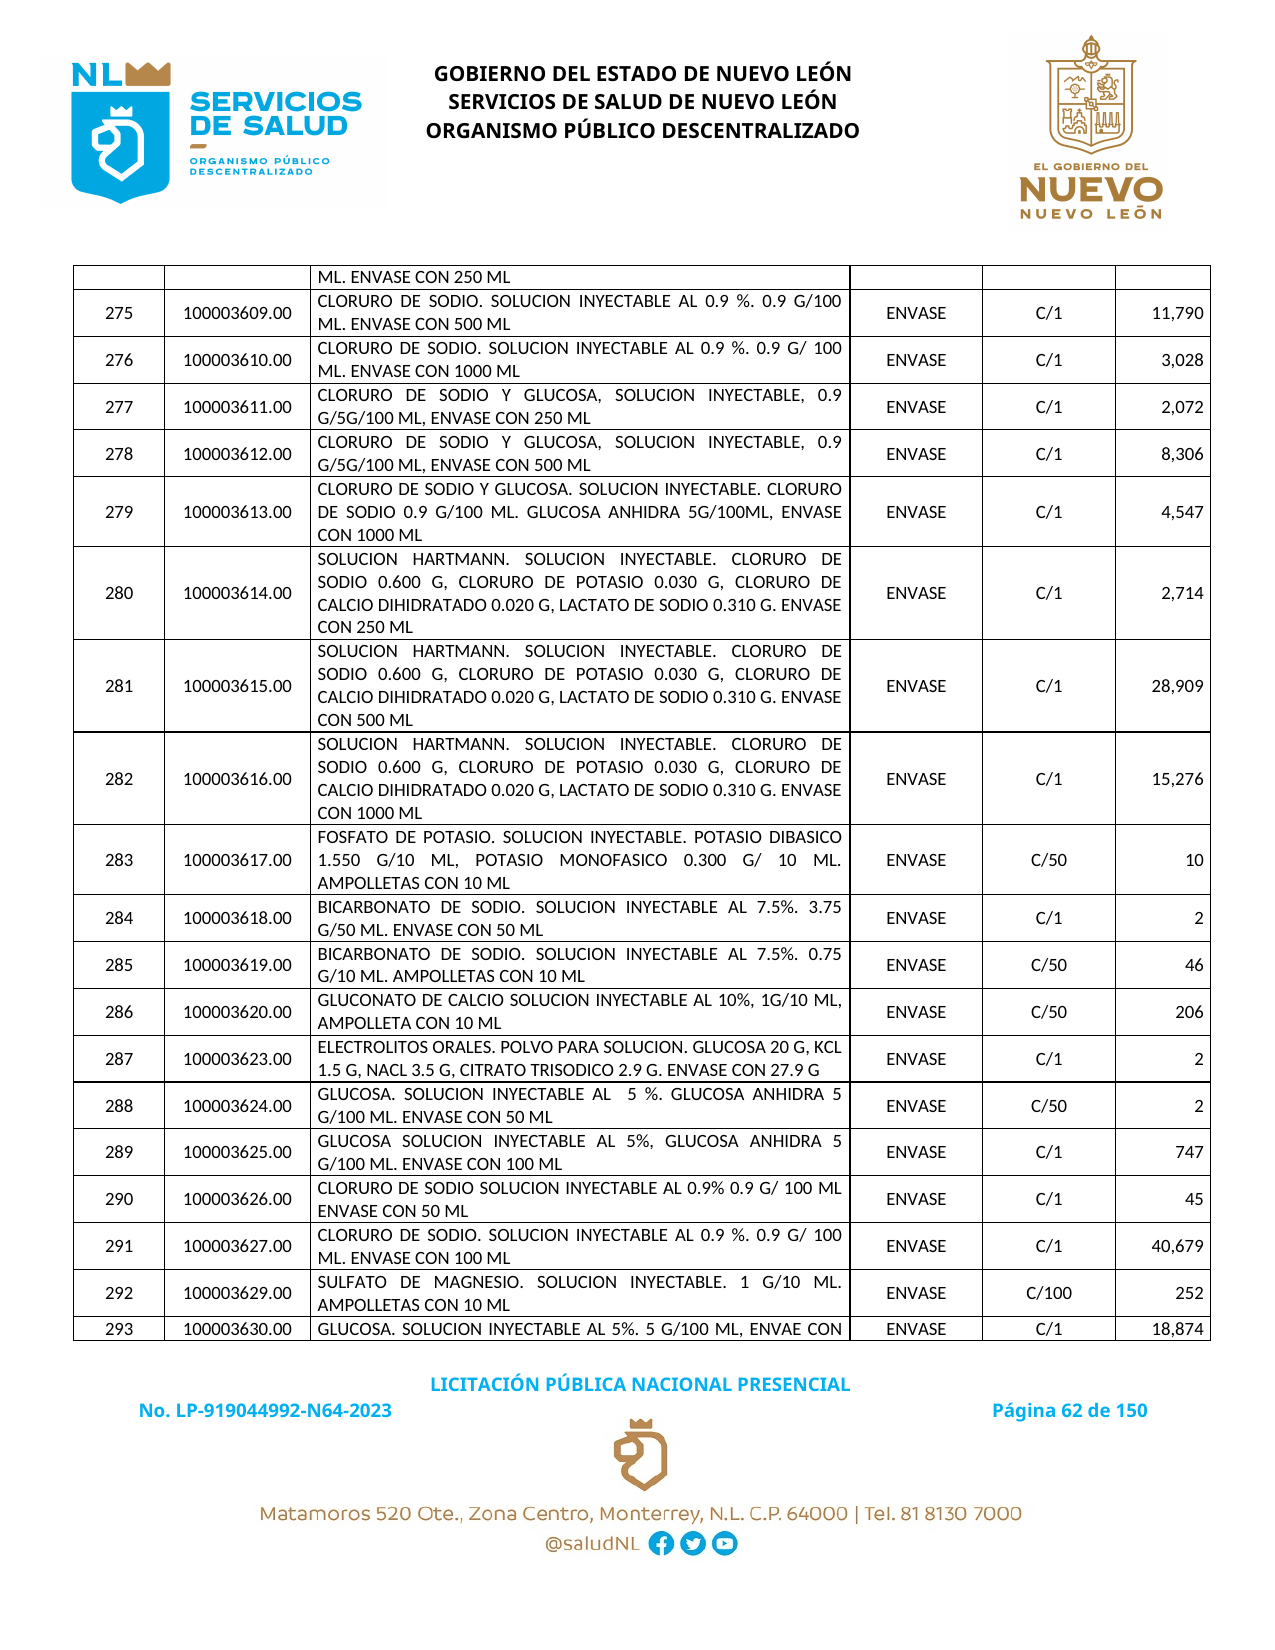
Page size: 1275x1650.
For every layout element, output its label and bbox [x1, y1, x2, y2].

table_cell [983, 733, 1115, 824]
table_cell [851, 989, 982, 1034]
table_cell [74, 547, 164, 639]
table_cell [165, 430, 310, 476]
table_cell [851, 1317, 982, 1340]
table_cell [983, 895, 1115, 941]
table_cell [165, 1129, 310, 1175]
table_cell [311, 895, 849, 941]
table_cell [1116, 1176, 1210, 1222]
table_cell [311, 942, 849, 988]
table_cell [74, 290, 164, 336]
picture [38, 58, 388, 209]
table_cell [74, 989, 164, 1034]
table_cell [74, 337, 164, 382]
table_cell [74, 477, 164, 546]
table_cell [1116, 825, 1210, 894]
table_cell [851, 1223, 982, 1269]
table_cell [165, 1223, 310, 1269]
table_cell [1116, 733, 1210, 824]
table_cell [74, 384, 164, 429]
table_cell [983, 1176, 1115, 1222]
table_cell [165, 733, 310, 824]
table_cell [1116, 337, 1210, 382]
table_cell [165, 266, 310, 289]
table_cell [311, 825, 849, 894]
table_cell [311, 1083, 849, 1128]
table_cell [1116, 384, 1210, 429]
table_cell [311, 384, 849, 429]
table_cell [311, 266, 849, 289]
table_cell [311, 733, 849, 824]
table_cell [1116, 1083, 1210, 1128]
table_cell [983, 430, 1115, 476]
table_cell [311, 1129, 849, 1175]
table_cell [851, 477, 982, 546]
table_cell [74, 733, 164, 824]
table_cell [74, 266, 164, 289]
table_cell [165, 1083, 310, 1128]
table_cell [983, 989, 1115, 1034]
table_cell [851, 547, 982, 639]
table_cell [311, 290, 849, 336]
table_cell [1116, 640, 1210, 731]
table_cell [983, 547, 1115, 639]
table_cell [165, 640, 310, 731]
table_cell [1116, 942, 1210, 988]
picture [0, 1401, 1272, 1571]
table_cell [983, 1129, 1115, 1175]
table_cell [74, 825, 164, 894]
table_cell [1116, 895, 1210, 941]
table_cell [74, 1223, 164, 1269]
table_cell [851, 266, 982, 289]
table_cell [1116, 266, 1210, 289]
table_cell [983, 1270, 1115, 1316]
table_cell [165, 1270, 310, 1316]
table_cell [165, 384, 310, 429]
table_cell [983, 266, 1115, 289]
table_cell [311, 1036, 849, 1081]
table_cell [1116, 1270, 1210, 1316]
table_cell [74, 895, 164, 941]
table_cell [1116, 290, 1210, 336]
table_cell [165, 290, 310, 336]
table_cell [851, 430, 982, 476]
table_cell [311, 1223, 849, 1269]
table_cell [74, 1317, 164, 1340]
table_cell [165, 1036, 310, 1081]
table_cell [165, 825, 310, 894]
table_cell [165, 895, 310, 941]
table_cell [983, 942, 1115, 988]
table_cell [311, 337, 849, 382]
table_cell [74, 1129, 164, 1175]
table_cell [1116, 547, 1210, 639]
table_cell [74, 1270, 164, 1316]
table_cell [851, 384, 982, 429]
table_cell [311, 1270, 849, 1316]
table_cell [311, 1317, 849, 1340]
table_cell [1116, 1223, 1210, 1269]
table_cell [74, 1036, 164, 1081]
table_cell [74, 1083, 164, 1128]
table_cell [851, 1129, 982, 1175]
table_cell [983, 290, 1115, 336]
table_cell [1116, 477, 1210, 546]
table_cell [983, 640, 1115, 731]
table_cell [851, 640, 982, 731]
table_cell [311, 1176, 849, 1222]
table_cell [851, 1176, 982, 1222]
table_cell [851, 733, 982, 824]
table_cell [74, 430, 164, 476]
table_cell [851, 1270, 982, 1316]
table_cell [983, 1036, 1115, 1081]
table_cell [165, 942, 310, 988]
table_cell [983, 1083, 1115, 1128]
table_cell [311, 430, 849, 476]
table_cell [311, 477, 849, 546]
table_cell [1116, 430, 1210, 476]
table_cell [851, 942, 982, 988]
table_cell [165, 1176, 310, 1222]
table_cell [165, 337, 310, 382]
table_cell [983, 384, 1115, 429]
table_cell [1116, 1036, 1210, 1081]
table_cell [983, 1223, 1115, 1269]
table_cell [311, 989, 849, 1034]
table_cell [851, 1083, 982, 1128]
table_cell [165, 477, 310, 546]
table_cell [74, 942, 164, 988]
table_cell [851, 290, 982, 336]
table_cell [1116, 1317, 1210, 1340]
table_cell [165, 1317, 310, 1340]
picture [1008, 30, 1169, 231]
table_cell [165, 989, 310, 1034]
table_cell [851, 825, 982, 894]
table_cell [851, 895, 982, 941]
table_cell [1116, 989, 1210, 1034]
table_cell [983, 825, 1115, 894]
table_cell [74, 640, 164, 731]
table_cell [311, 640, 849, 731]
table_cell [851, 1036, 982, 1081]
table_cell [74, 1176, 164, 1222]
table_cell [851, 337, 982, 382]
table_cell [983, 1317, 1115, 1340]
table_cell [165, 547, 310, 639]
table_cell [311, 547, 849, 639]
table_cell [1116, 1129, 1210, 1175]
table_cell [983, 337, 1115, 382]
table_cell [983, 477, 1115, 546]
